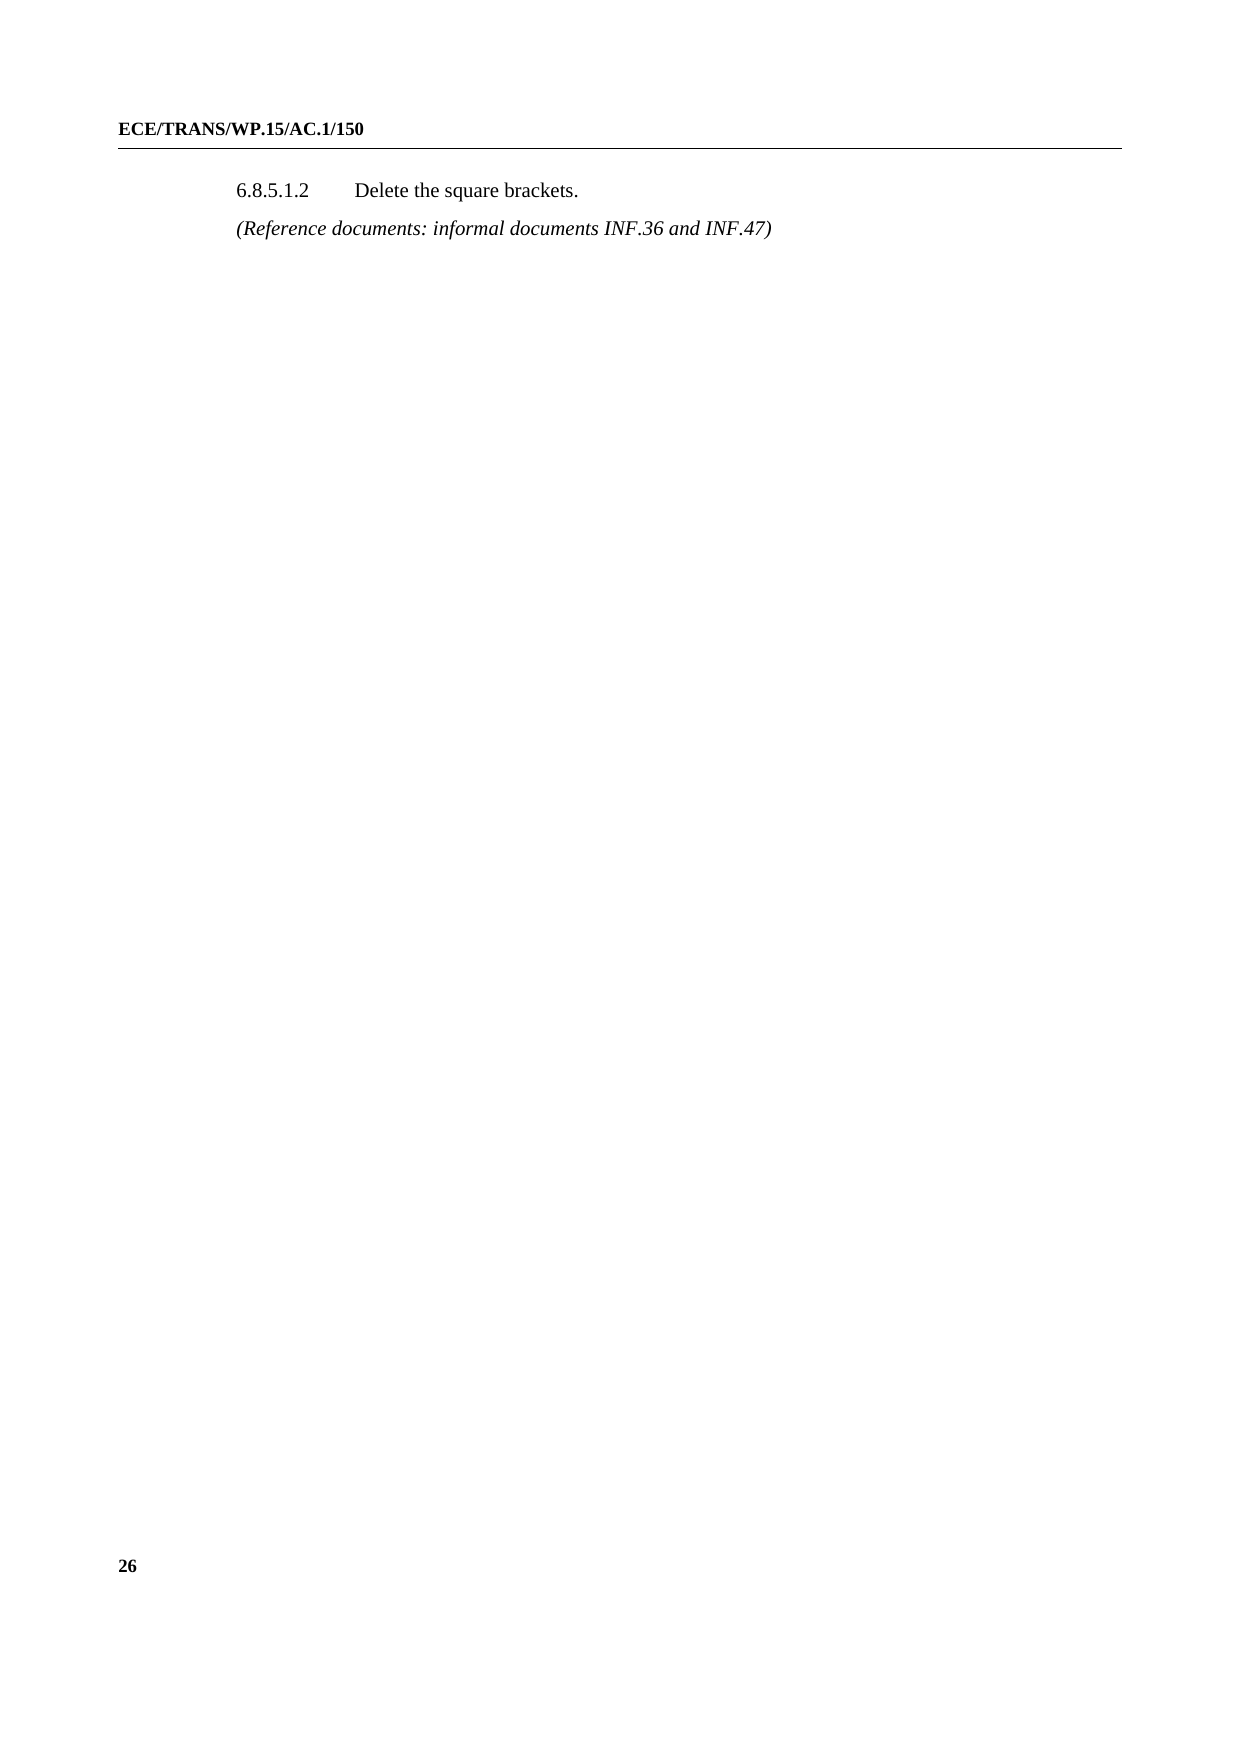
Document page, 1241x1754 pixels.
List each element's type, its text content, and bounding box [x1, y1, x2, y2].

text 6.8.5.1.2 Delete the square brackets. [236, 177, 1004, 202]
text (Reference documents: informal documents INF.36 and INF.47) [236, 215, 1004, 240]
